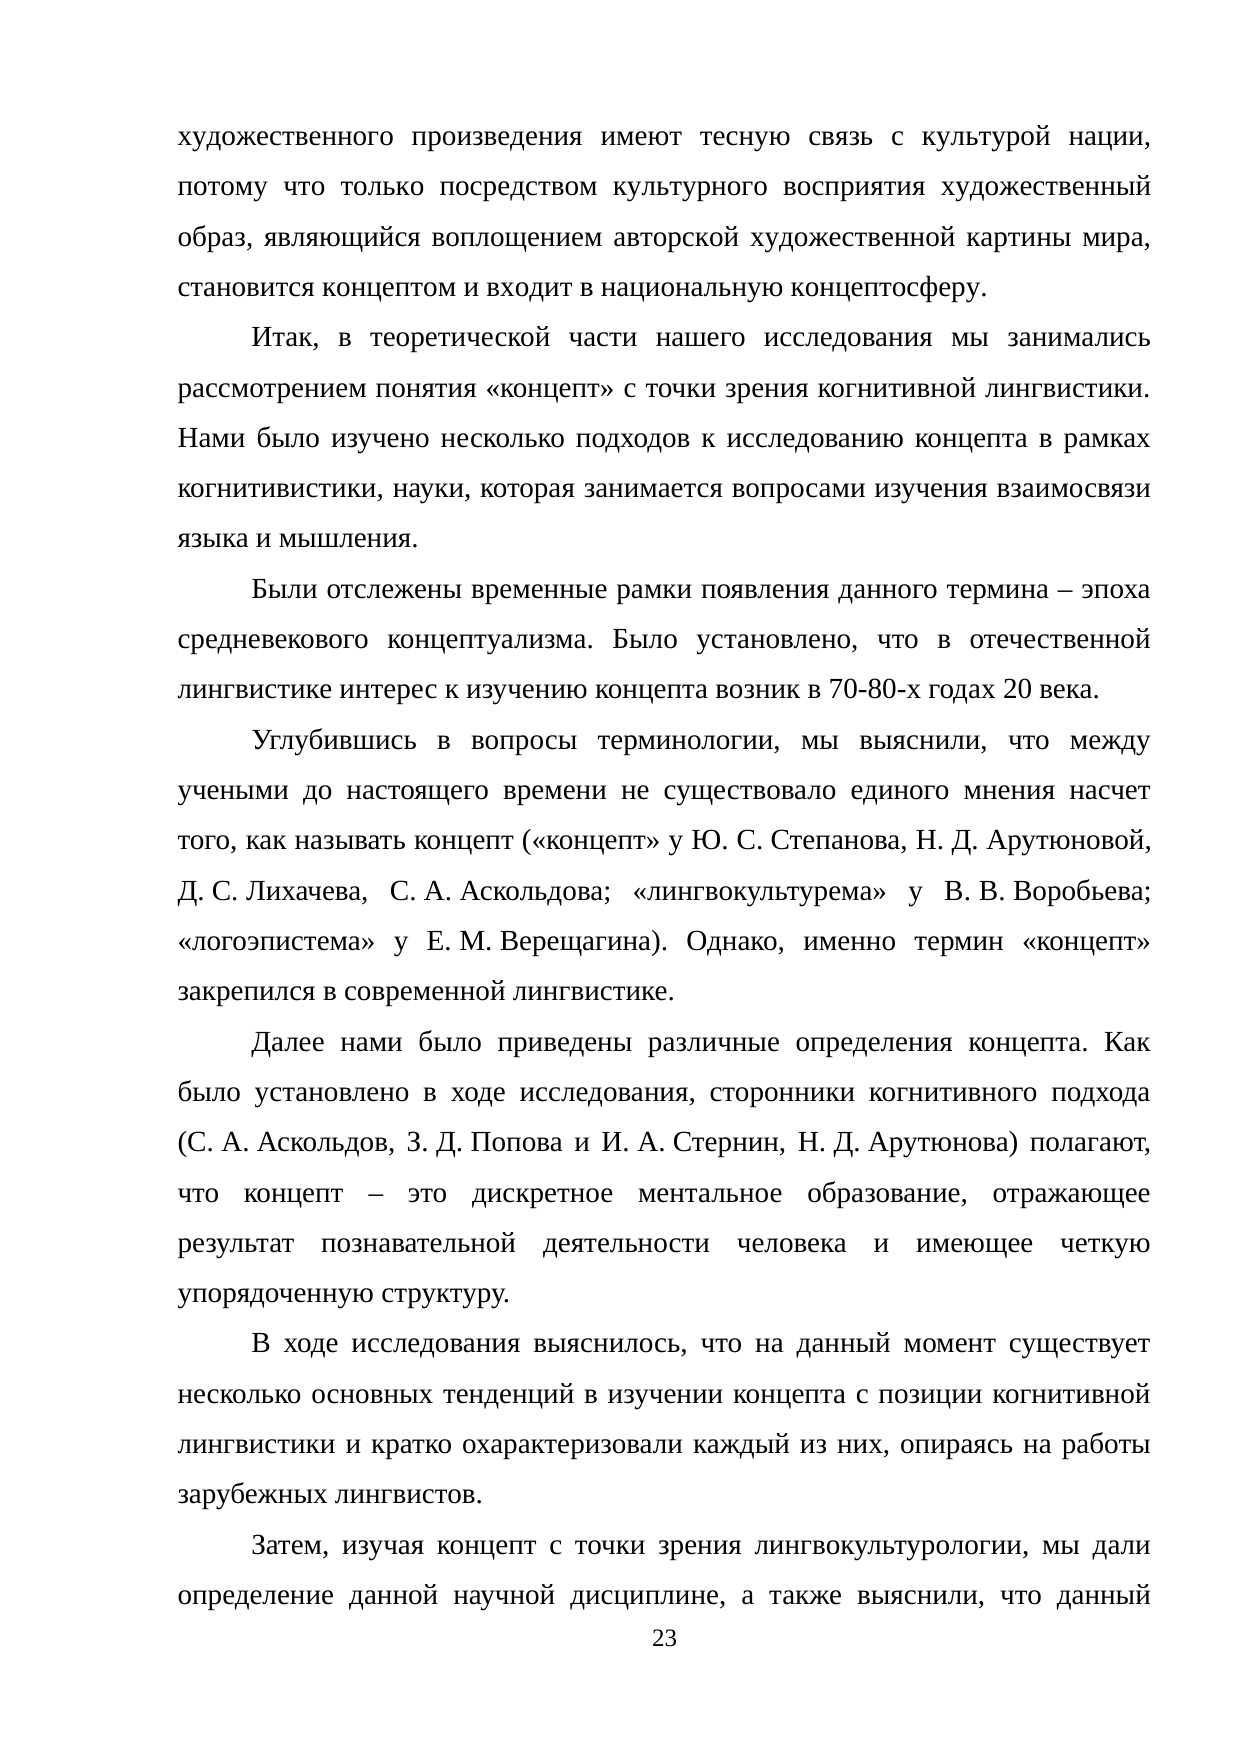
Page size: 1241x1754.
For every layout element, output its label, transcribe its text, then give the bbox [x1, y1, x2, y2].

text Углубившись в вопросы терминологии, мы выяснили, что между учеными до настоящего времени не существовало единого мнения насчет того, как называть концепт («концепт» у Ю. С. Степанова, Н. Д. Арутюновой, Д. С. Лихачева, С. А. Аскольдова; «лингвокультурема» у В. В. Воробьева; «логоэпистема» у Е. М. Верещагина). Однако, именно термин «концепт» закрепился в современной лингвистике. [177, 722, 1152, 1007]
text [177, 118, 1152, 303]
text Были отслежены временные рамки появления данного термина – эпоха средневекового концептуализма. Было установлено, что в отечественной лингвистике интерес к изучению концепта возник в 70-80-х годах 20 века. [177, 571, 1152, 705]
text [177, 1527, 1152, 1611]
text В ходе исследования выяснилось, что на данный момент существует несколько основных тенденций в изучении концепта с позиции когнитивной лингвистики и кратко охарактеризовали каждый из них, опираясь на работы зарубежных лингвистов. [177, 1326, 1152, 1510]
text Далее нами было приведены различные определения концепта. Как было установлено в ходе исследования, сторонники когнитивного подхода (С. А. Аскольдов, З. Д. Попова и И. А. Стернин, Н. Д. Арутюнова) полагают, что концепт – это дискретное ментальное образование, отражающее результат познавательной деятельности человека и имеющее четкую упорядоченную структуру. [177, 1024, 1152, 1309]
text Итак, в теоретической части нашего исследования мы занимались рассмотрением понятия «концепт» с точки зрения когнитивной лингвистики. Нами было изучено несколько подходов к исследованию концепта в рамках когнитивистики, науки, которая занимается вопросами изучения взаимосвязи языка и мышления. [177, 319, 1152, 554]
